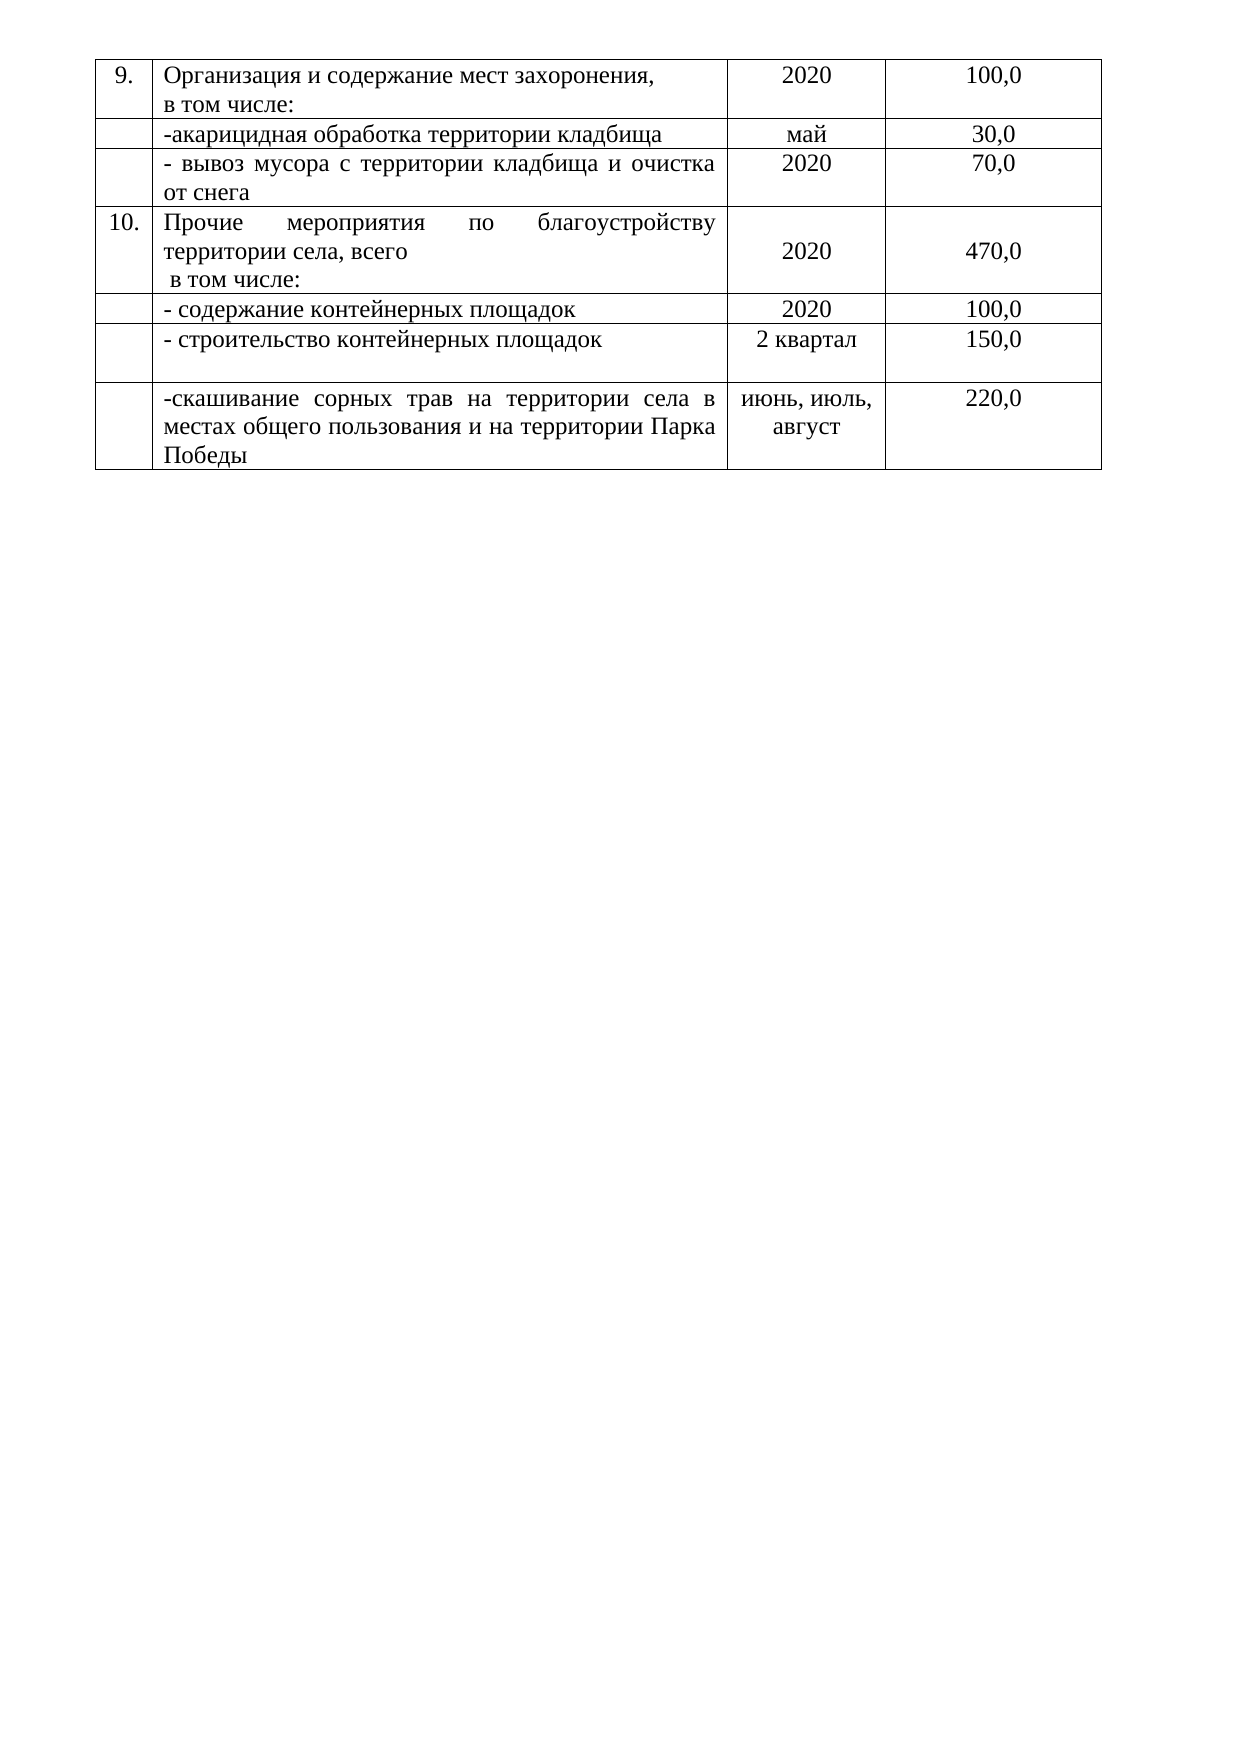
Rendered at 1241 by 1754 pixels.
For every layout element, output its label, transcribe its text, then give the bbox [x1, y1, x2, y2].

table_cell июнь, июль, август [728, 383, 885, 469]
table_cell 100,0 [886, 294, 1101, 323]
table_cell - вывоз мусора с территории кладбища и очистка от снега [153, 149, 727, 206]
table_cell 150,0 [886, 324, 1101, 382]
table_cell 2020 [728, 207, 885, 293]
table_cell - строительство контейнерных площадок [153, 324, 727, 382]
table_cell [96, 119, 152, 147]
table_cell 220,0 [886, 383, 1101, 469]
table_cell Прочие мероприятия по благоустройству территории села, всего в том числе: [153, 207, 727, 293]
table_cell [96, 324, 152, 382]
table_cell 9. [96, 60, 152, 118]
table_cell 2020 [728, 60, 885, 118]
table_cell 2020 [728, 149, 885, 206]
table_cell 2020 [728, 294, 885, 323]
table_cell 2 квартал [728, 324, 885, 382]
table_cell Организация и содержание мест захоронения, в том числе: [153, 60, 727, 118]
table_cell 100,0 [886, 60, 1101, 118]
table_cell -акарицидная обработка территории кладбища [153, 119, 727, 147]
table_cell -скашивание сорных трав на территории села в местах общего пользования и на территории Парка Победы [153, 383, 727, 469]
table_cell 470,0 [886, 207, 1101, 293]
table_cell [96, 294, 152, 323]
table_cell - содержание контейнерных площадок [153, 294, 727, 323]
table_cell [96, 149, 152, 206]
table_cell 10. [96, 207, 152, 293]
table_cell май [728, 119, 885, 147]
table_cell 30,0 [886, 119, 1101, 147]
table_cell [96, 383, 152, 469]
table_cell 70,0 [886, 149, 1101, 206]
